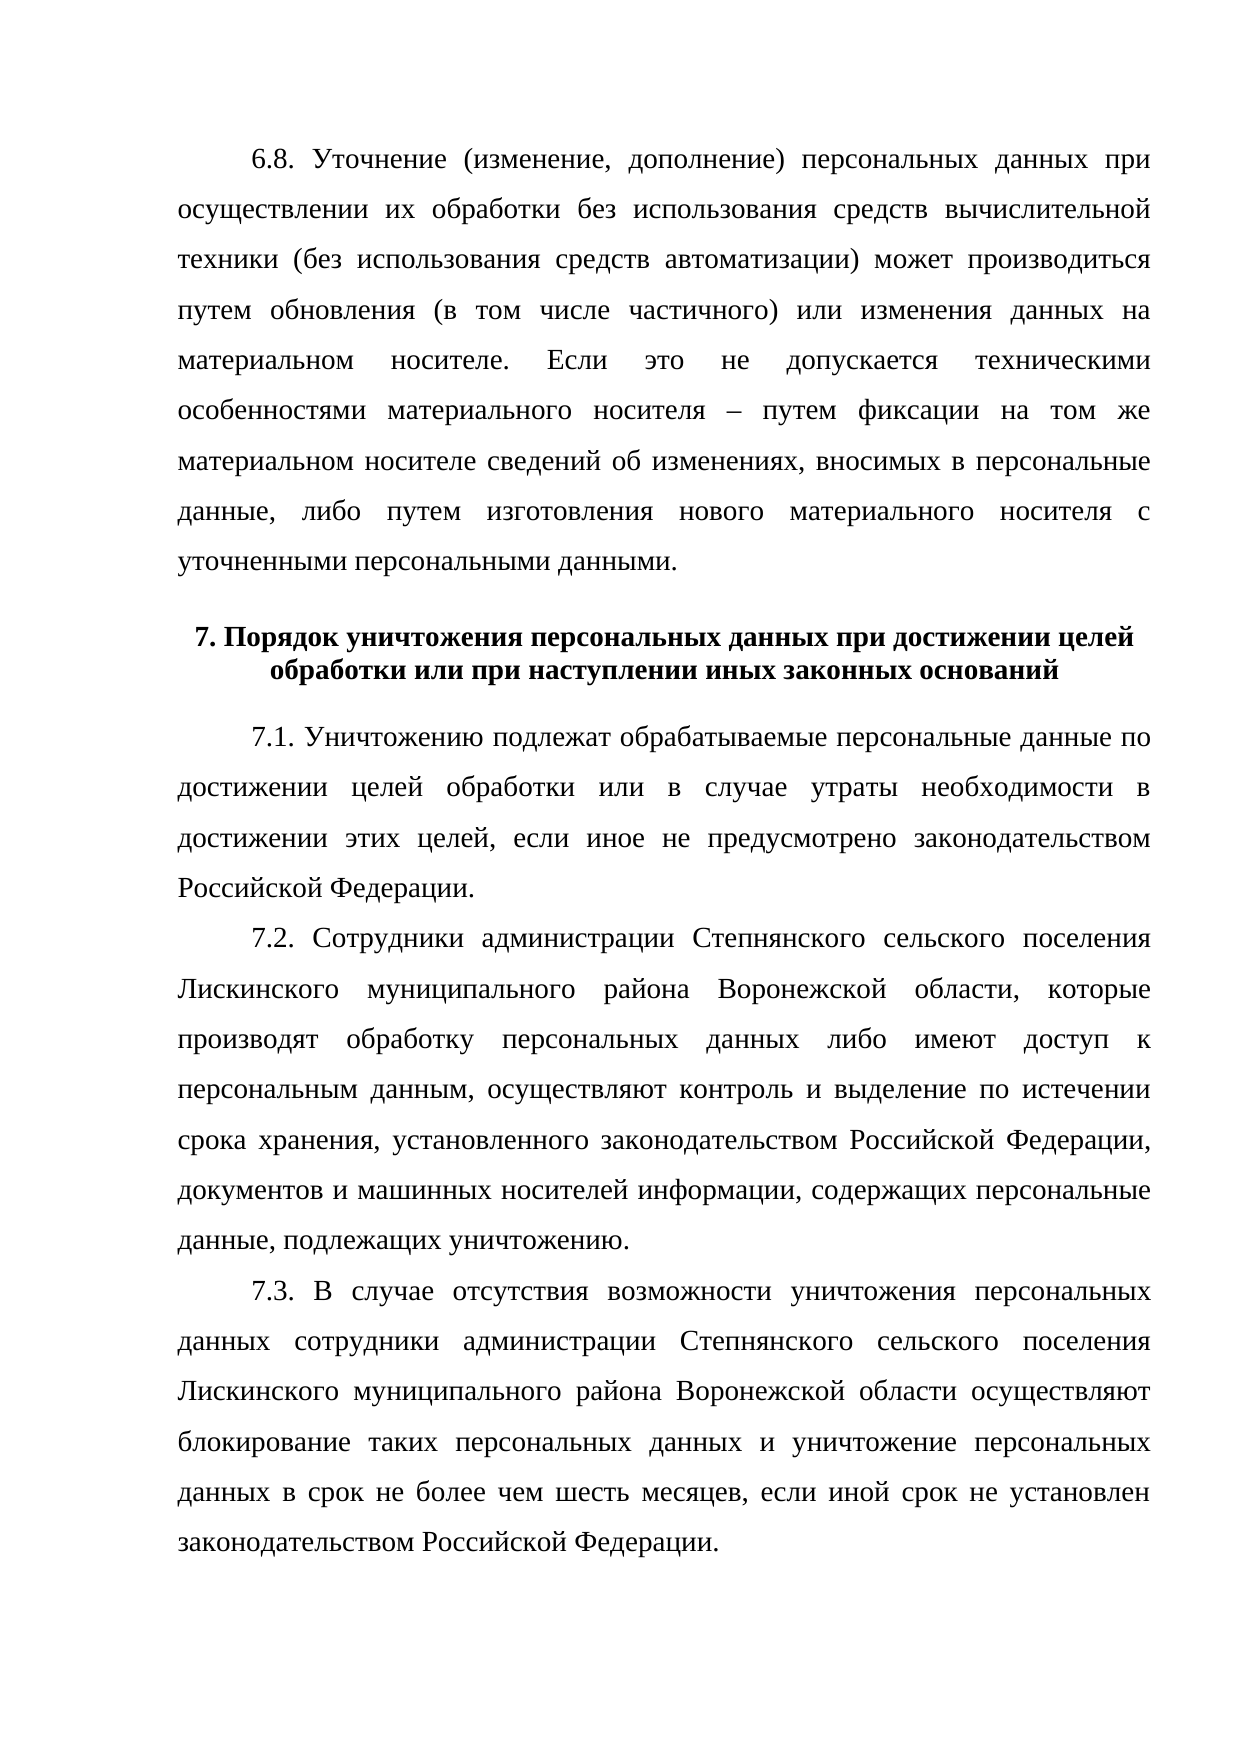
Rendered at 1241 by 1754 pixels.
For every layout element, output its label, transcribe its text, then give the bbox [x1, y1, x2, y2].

text 7.3. В случае отсутствия возможности уничтожения персональных данных сотрудники администрации Степнянского сельского поселения Лискинского муниципального района Воронежской области осуществляют блокирование таких персональных данных и уничтожение персональных данных в срок не более чем шесть месяцев, если иной срок не установлен законодательством Российской Федерации. [177, 1273, 1152, 1558]
text 7. Порядок уничтожения персональных данных при достижении целей обработки или при наступлении иных законных оснований [177, 619, 1152, 686]
text 6.8. Уточнение (изменение, дополнение) персональных данных при осуществлении их обработки без использования средств вычислительной техники (без использования средств автоматизации) может производиться путем обновления (в том числе частичного) или изменения данных на материальном носителе. Если это не допускается техническими особенностями материального носителя – путем фиксации на том же материальном носителе сведений об изменениях, вносимых в персональные данные, либо путем изготовления нового материального носителя с уточненными персональными данными. [177, 141, 1152, 577]
text 7.1. Уничтожению подлежат обрабатываемые персональные данные по достижении целей обработки или в случае утраты необходимости в достижении этих целей, если иное не предусмотрено законодательством Российской Федерации. [177, 719, 1152, 904]
text 7.2. Сотрудники администрации Степнянского сельского поселения Лискинского муниципального района Воронежской области, которые производят обработку персональных данных либо имеют доступ к персональным данным, осуществляют контроль и выделение по истечении срока хранения, установленного законодательством Российской Федерации, документов и машинных носителей информации, содержащих персональные данные, подлежащих уничтожению. [177, 921, 1152, 1256]
